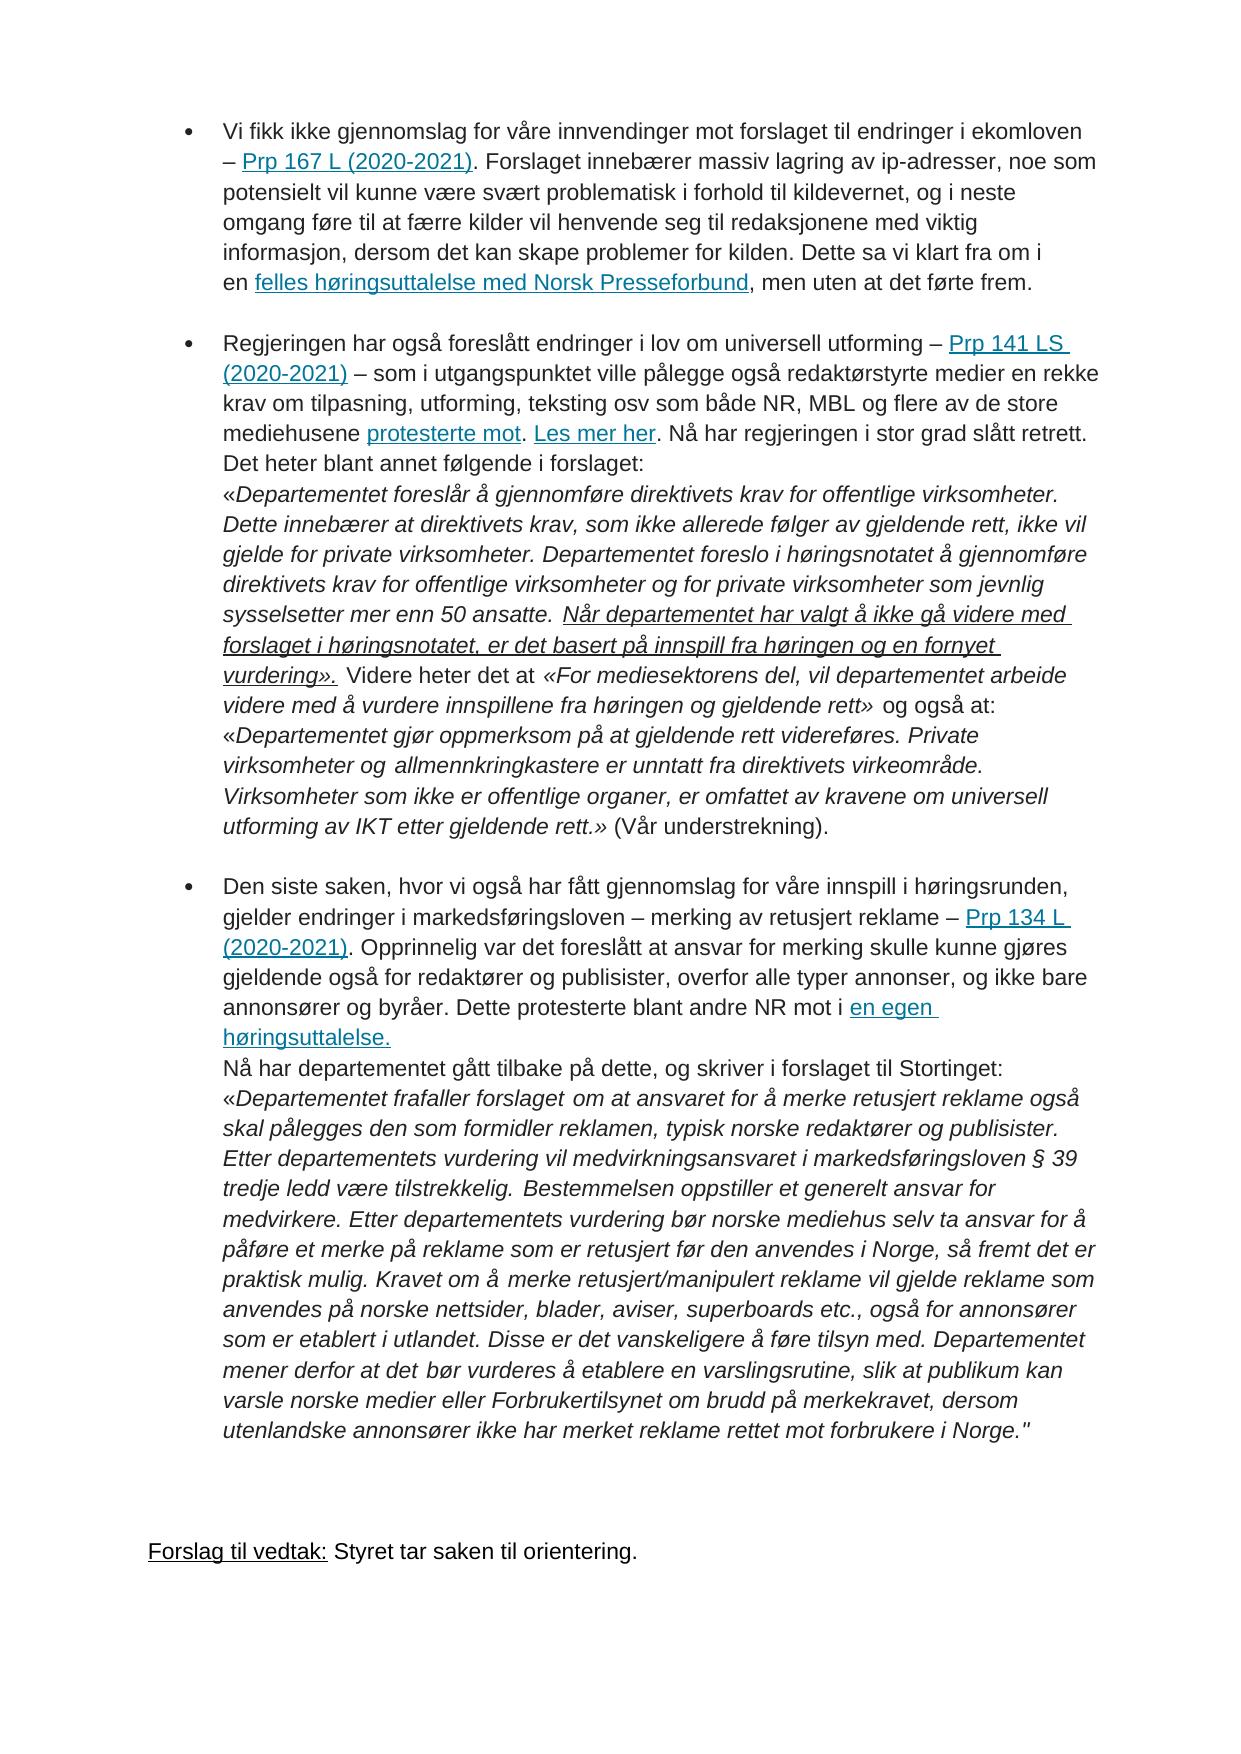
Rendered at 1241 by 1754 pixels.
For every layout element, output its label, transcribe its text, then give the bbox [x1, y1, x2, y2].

list Den siste saken, hvor vi også har fått gjennomslag for våre innspill i høringsrunden, gjelder endringer i markedsføringsloven – merking av retusjert reklame – Prp 134 L (2020-2021). Opprinnelig var det foreslått at ansvar for merking skulle kunne gjøres gjeldende også for redaktører og publisister, overfor alle typer annonser, og ikke bare annonsører og byråer. Dette protesterte blant andre NR mot i en egen høringsuttalelse. [185, 873, 1104, 1051]
text «Departementet foreslår å gjennomføre direktivets krav for offentlige virksomheter. Dette innebærer at direktivets krav, som ikke allerede følger av gjeldende rett, ikke vil gjelde for private virksomheter. Departementet foreslo i høringsnotatet å gjennomføre direktivets krav for offentlige virksomheter og for private virksomheter som jevnlig sysselsetter mer enn 50 ansatte. Når departementet har valgt å ikke gå videre med forslaget i høringsnotatet, er det basert på innspill fra høringen og en fornyet vurdering». Videre heter det at «For mediesektorens del, vil departementet arbeide videre med å vurdere innspillene fra høringen og gjeldende rett» og også at: «Departementet gjør oppmerksom på at gjeldende rett videreføres. Private virksomheter og allmennkringkastere er unntatt fra direktivets virkeområde. Virksomheter som ikke er offentlige organer, er omfattet av kravene om universell utforming av IKT etter gjeldende rett.» (Vår understrekning). [223, 481, 1104, 839]
text Forslag til vedtak: Styret tar saken til orientering. [148, 1538, 1104, 1564]
text Nå har departementet gått tilbake på dette, og skriver i forslaget til Stortinget: «Departementet frafaller forslaget om at ansvaret for å merke retusjert reklame også skal pålegges den som formidler reklamen, typisk norske redaktører og publisister. Etter departementets vurdering vil medvirkningsansvaret i markedsføringsloven § 39 tredje ledd være tilstrekkelig. Bestemmelsen oppstiller et generelt ansvar for medvirkere. Etter departementets vurdering bør norske mediehus selv ta ansvar for å påføre et merke på reklame som er retusjert før den anvendes i Norge, så fremt det er praktisk mulig. Kravet om å merke retusjert/manipulert reklame vil gjelde reklame som anvendes på norske nettsider, blader, aviser, superboards etc., også for annonsører som er etablert i utlandet. Disse er det vanskeligere å føre tilsyn med. Departementet mener derfor at det bør vurderes å etablere en varslingsrutine, slik at publikum kan varsle norske medier eller Forbrukertilsynet om brudd på merkekravet, dersom utenlandske annonsører ikke har merket reklame rettet mot forbrukere i Norge." [223, 1054, 1104, 1443]
list Vi fikk ikke gjennomslag for våre innvendinger mot forslaget til endringer i ekomloven – Prp 167 L (2020-2021). Forslaget innebærer massiv lagring av ip-adresser, noe som potensielt vil kunne være svært problematisk i forhold til kildevernet, og i neste omgang føre til at færre kilder vil henvende seg til redaksjonene med viktig informasjon, dersom det kan skape problemer for kilden. Dette sa vi klart fra om i en felles høringsuttalelse med Norsk Presseforbund, men uten at det førte frem. [185, 118, 1104, 296]
list Regjeringen har også foreslått endringer i lov om universell utforming – Prp 141 LS (2020-2021) – som i utgangspunktet ville pålegge også redaktørstyrte medier en rekke krav om tilpasning, utforming, teksting osv som både NR, MBL og flere av de store mediehusene protesterte mot. Les mer her. Nå har regjeringen i stor grad slått retrett. Det heter blant annet følgende i forslaget: [185, 329, 1104, 477]
